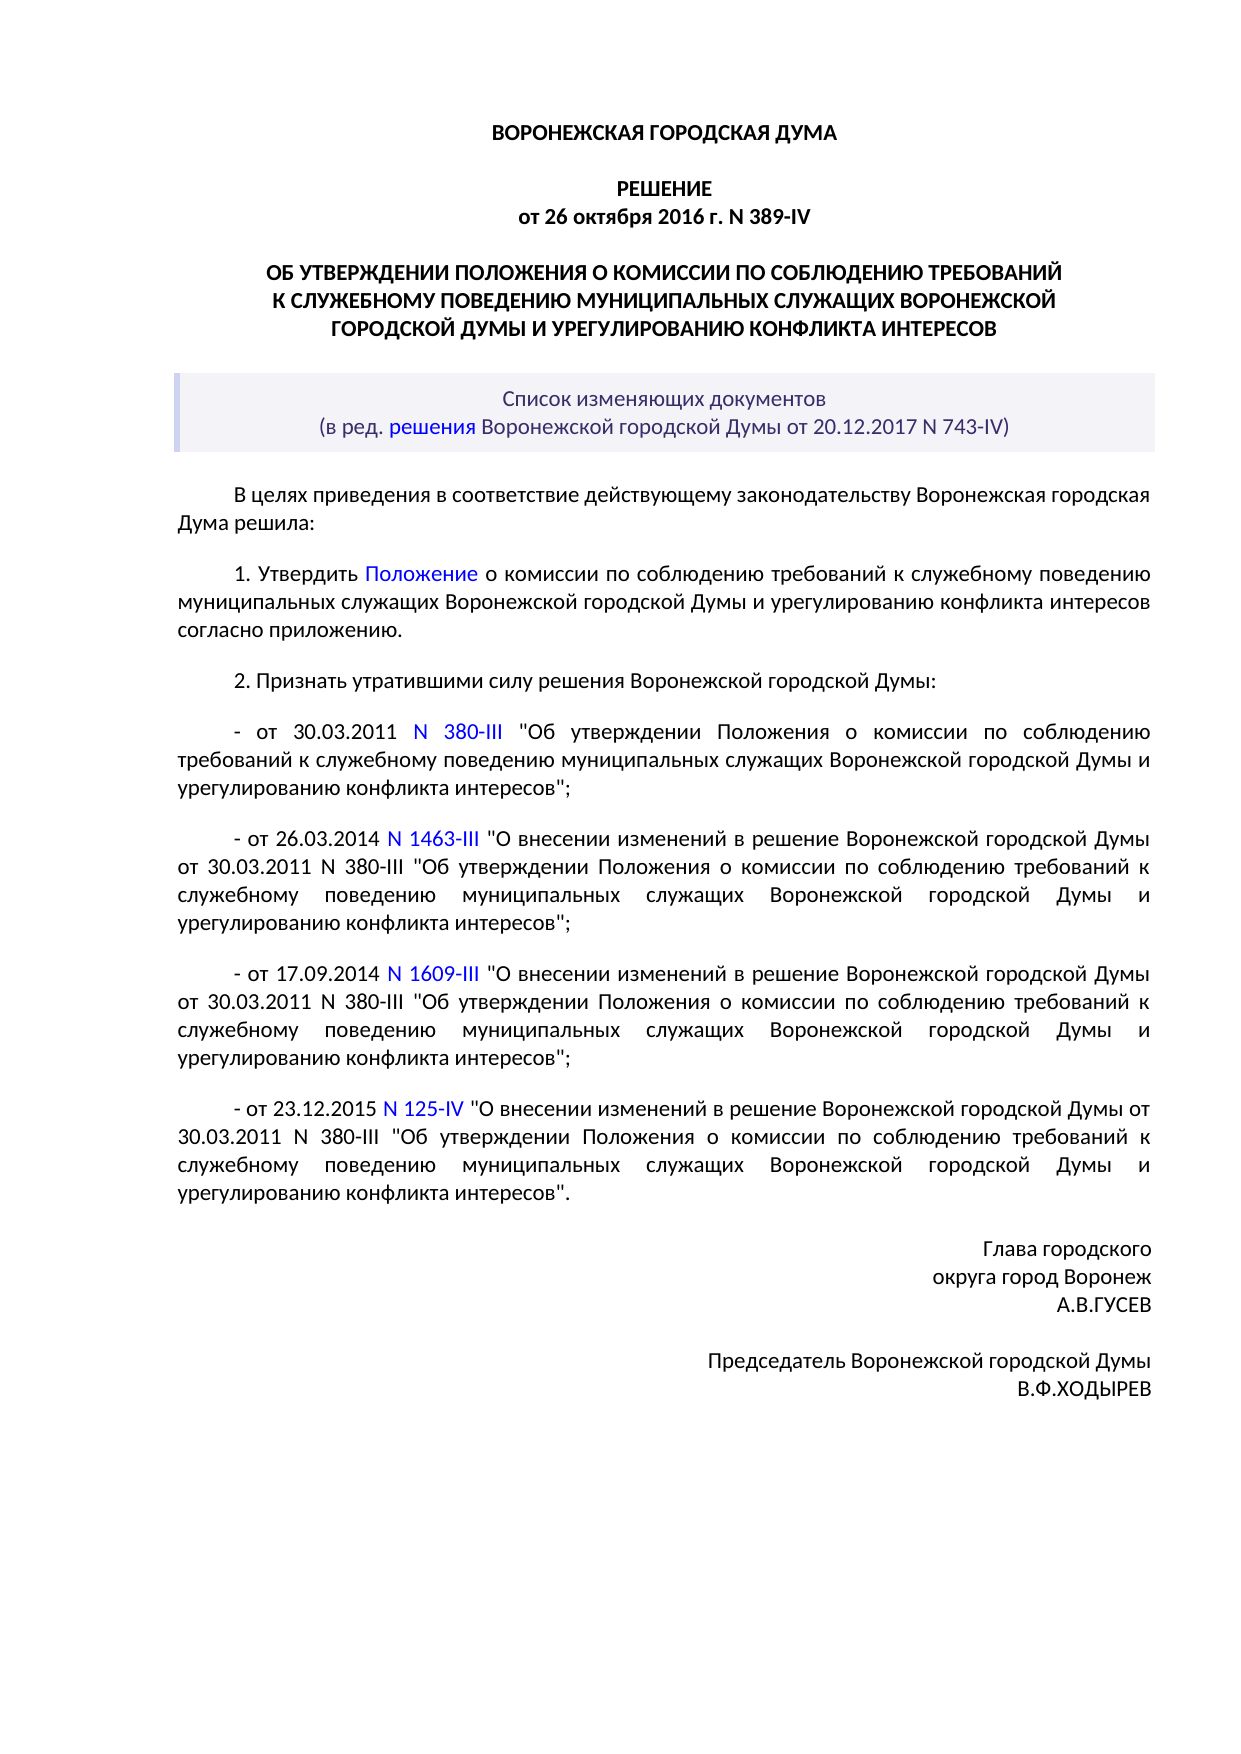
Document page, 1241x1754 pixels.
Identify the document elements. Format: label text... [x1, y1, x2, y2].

text - от 30.03.2011 N 380-III "Об утверждении Положения о комиссии по соблюдению требований к служебному поведению муниципальных служащих Воронежской городской Думы и урегулированию конфликта интересов"; [177, 717, 1152, 801]
title К СЛУЖЕБНОМУ ПОВЕДЕНИЮ МУНИЦИПАЛЬНЫХ СЛУЖАЩИХ ВОРОНЕЖСКОЙ [177, 286, 1152, 314]
table_header Список изменяющих документов (в ред. решения Воронежской городской Думы от 20.12.2017 N 743-IV) [180, 373, 1149, 452]
text Глава городского [177, 1234, 1152, 1262]
text В.Ф.ХОДЫРЕВ [177, 1374, 1152, 1402]
text 1. Утвердить Положение о комиссии по соблюдению требований к служебному поведению муниципальных служащих Воронежской городской Думы и урегулированию конфликта интересов согласно приложению. [177, 559, 1152, 643]
text - от 23.12.2015 N 125-IV "О внесении изменений в решение Воронежской городской Думы от 30.03.2011 N 380-III "Об утверждении Положения о комиссии по соблюдению требований к служебному поведению муниципальных служащих Воронежской городской Думы и урегулированию конфликта интересов". [177, 1094, 1152, 1206]
title РЕШЕНИЕ [177, 174, 1152, 202]
text В целях приведения в соответствие действующему законодательству Воронежская городская Дума решила: [177, 480, 1152, 536]
title ВОРОНЕЖСКАЯ ГОРОДСКАЯ ДУМА [177, 118, 1152, 146]
text А.В.ГУСЕВ [177, 1290, 1152, 1318]
text округа город Воронеж [177, 1262, 1152, 1290]
title от 26 октября 2016 г. N 389-IV [177, 202, 1152, 230]
title ОБ УТВЕРЖДЕНИИ ПОЛОЖЕНИЯ О КОМИССИИ ПО СОБЛЮДЕНИЮ ТРЕБОВАНИЙ [177, 258, 1152, 286]
text - от 26.03.2014 N 1463-III "О внесении изменений в решение Воронежской городской Думы от 30.03.2011 N 380-III "Об утверждении Положения о комиссии по соблюдению требований к служебному поведению муниципальных служащих Воронежской городской Думы и урегулированию конфликта интересов"; [177, 824, 1152, 936]
text 2. Признать утратившими силу решения Воронежской городской Думы: [177, 666, 1152, 694]
text - от 17.09.2014 N 1609-III "О внесении изменений в решение Воронежской городской Думы от 30.03.2011 N 380-III "Об утверждении Положения о комиссии по соблюдению требований к служебному поведению муниципальных служащих Воронежской городской Думы и урегулированию конфликта интересов"; [177, 959, 1152, 1071]
text Председатель Воронежской городской Думы [177, 1346, 1152, 1374]
title ГОРОДСКОЙ ДУМЫ И УРЕГУЛИРОВАНИЮ КОНФЛИКТА ИНТЕРЕСОВ [177, 314, 1152, 342]
